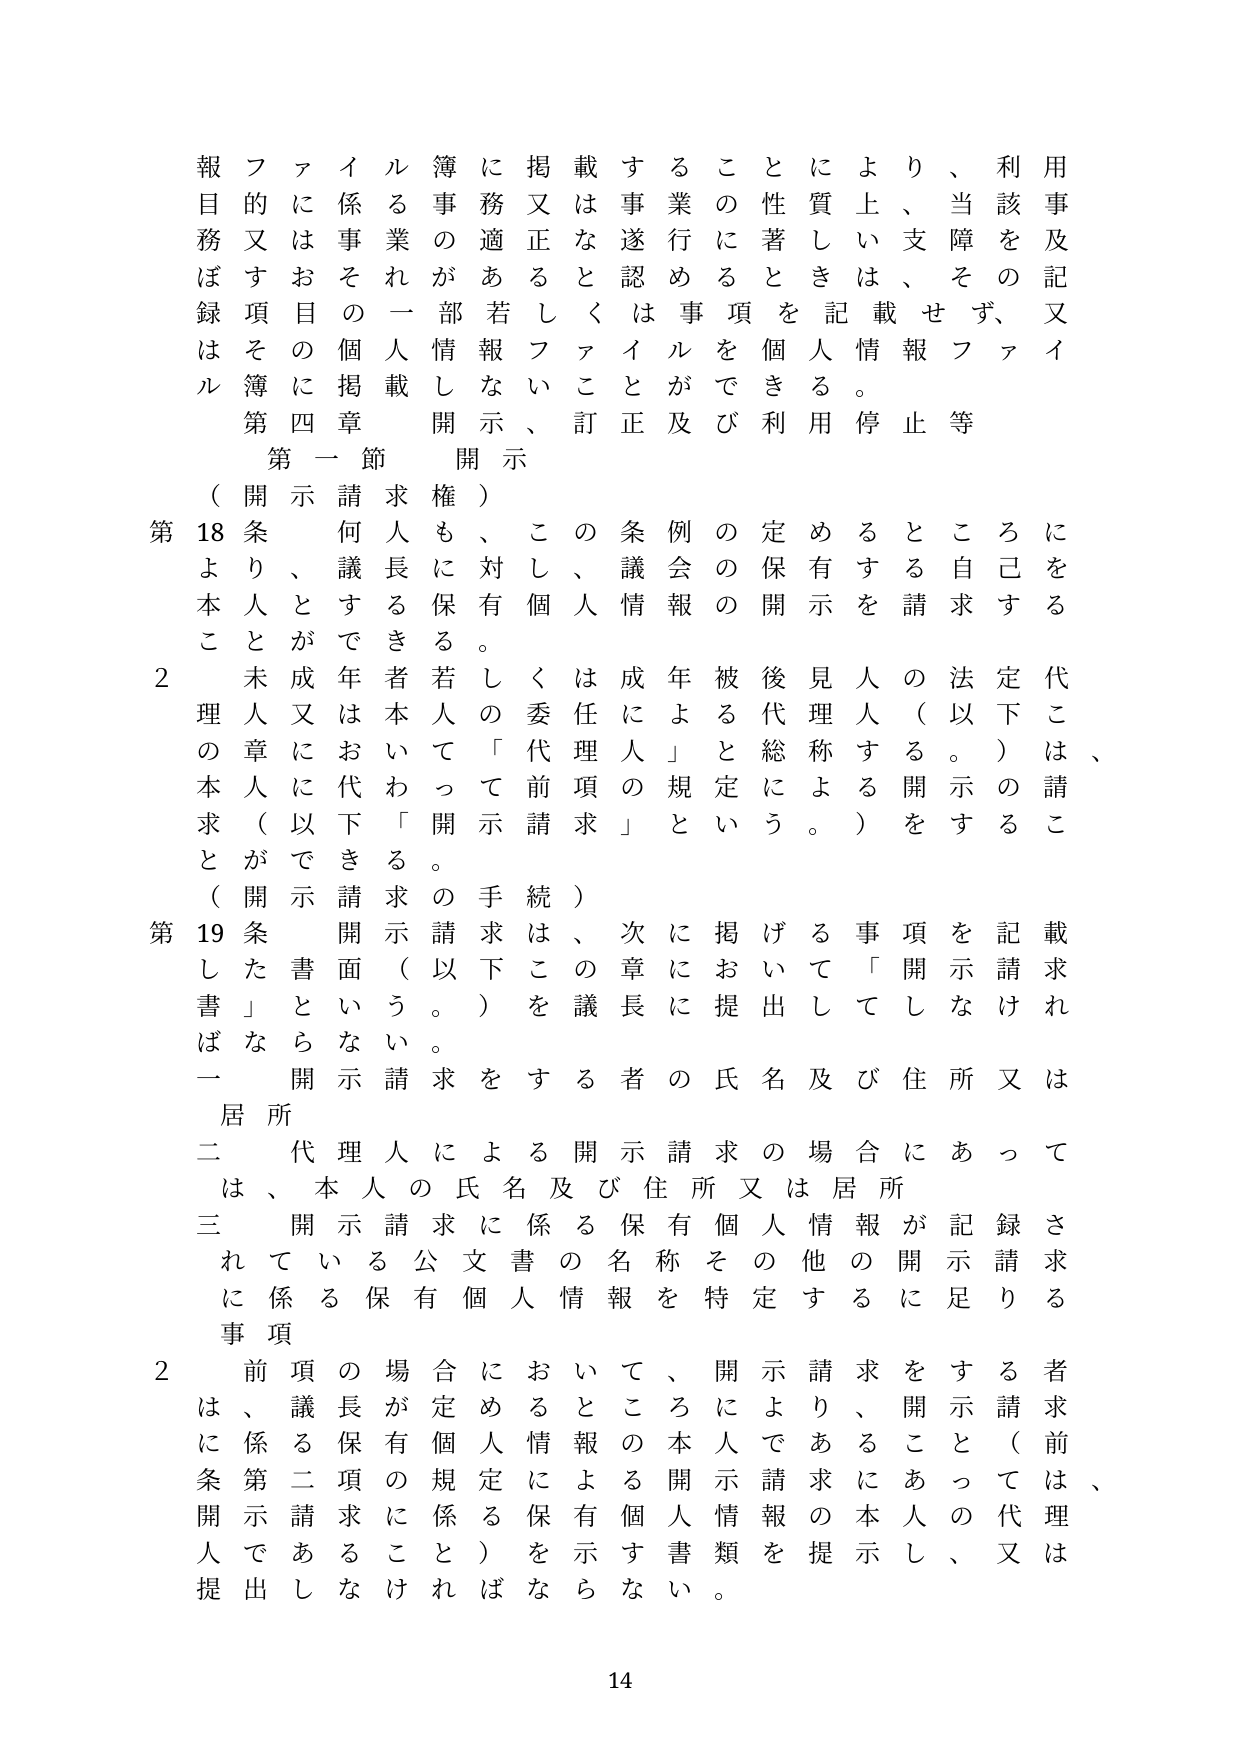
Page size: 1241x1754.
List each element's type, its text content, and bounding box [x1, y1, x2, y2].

text 二 代理人による開示請求の場合にあっては、本人の氏名及び住所又は居所 [173, 1132, 1091, 1205]
text （開示請求の手続） [173, 877, 1091, 913]
text 一 開示請求をする者の氏名及び住所又は居所 [173, 1059, 1091, 1132]
text ２ 前項の場合において、開示請求をする者は、議長が定めるところにより、開示請求に係る保有個人情報の本人であること（前条第二項の規定による開示請求にあっては、開示請求に係る保有個人情報の本人の代理人であること）を示す書類を提示し、又は提出しなければならない。 [149, 1351, 1091, 1606]
text 三 開示請求に係る保有個人情報が記録されている公文書の名称その他の開示請求に係る保有個人情報を特定するに足りる事項 [173, 1205, 1091, 1351]
text 第18条 何人も、この条例の定めるところにより、議長に対し、議会の保有する自己を本人とする保有個人情報の開示を請求することができる。 [149, 512, 1091, 658]
text （開示請求権） [173, 476, 1091, 512]
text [149, 148, 1091, 403]
text ２ 未成年者若しくは成年被後見人の法定代理人又は本人の委任による代理人（以下この章において「代理人」と総称する。）は、本人に代わって前項の規定による開示の請求（以下「開示請求」という。）をすることができる。 [149, 658, 1091, 877]
text 第一節 開示 [244, 439, 1091, 476]
text 第四章 開示、訂正及び利用停止等 [220, 403, 1091, 439]
text 第19条 開示請求は、次に掲げる事項を記載した書面（以下この章において「開示請求書」という。）を議長に提出してしなければならない。 [149, 913, 1091, 1059]
